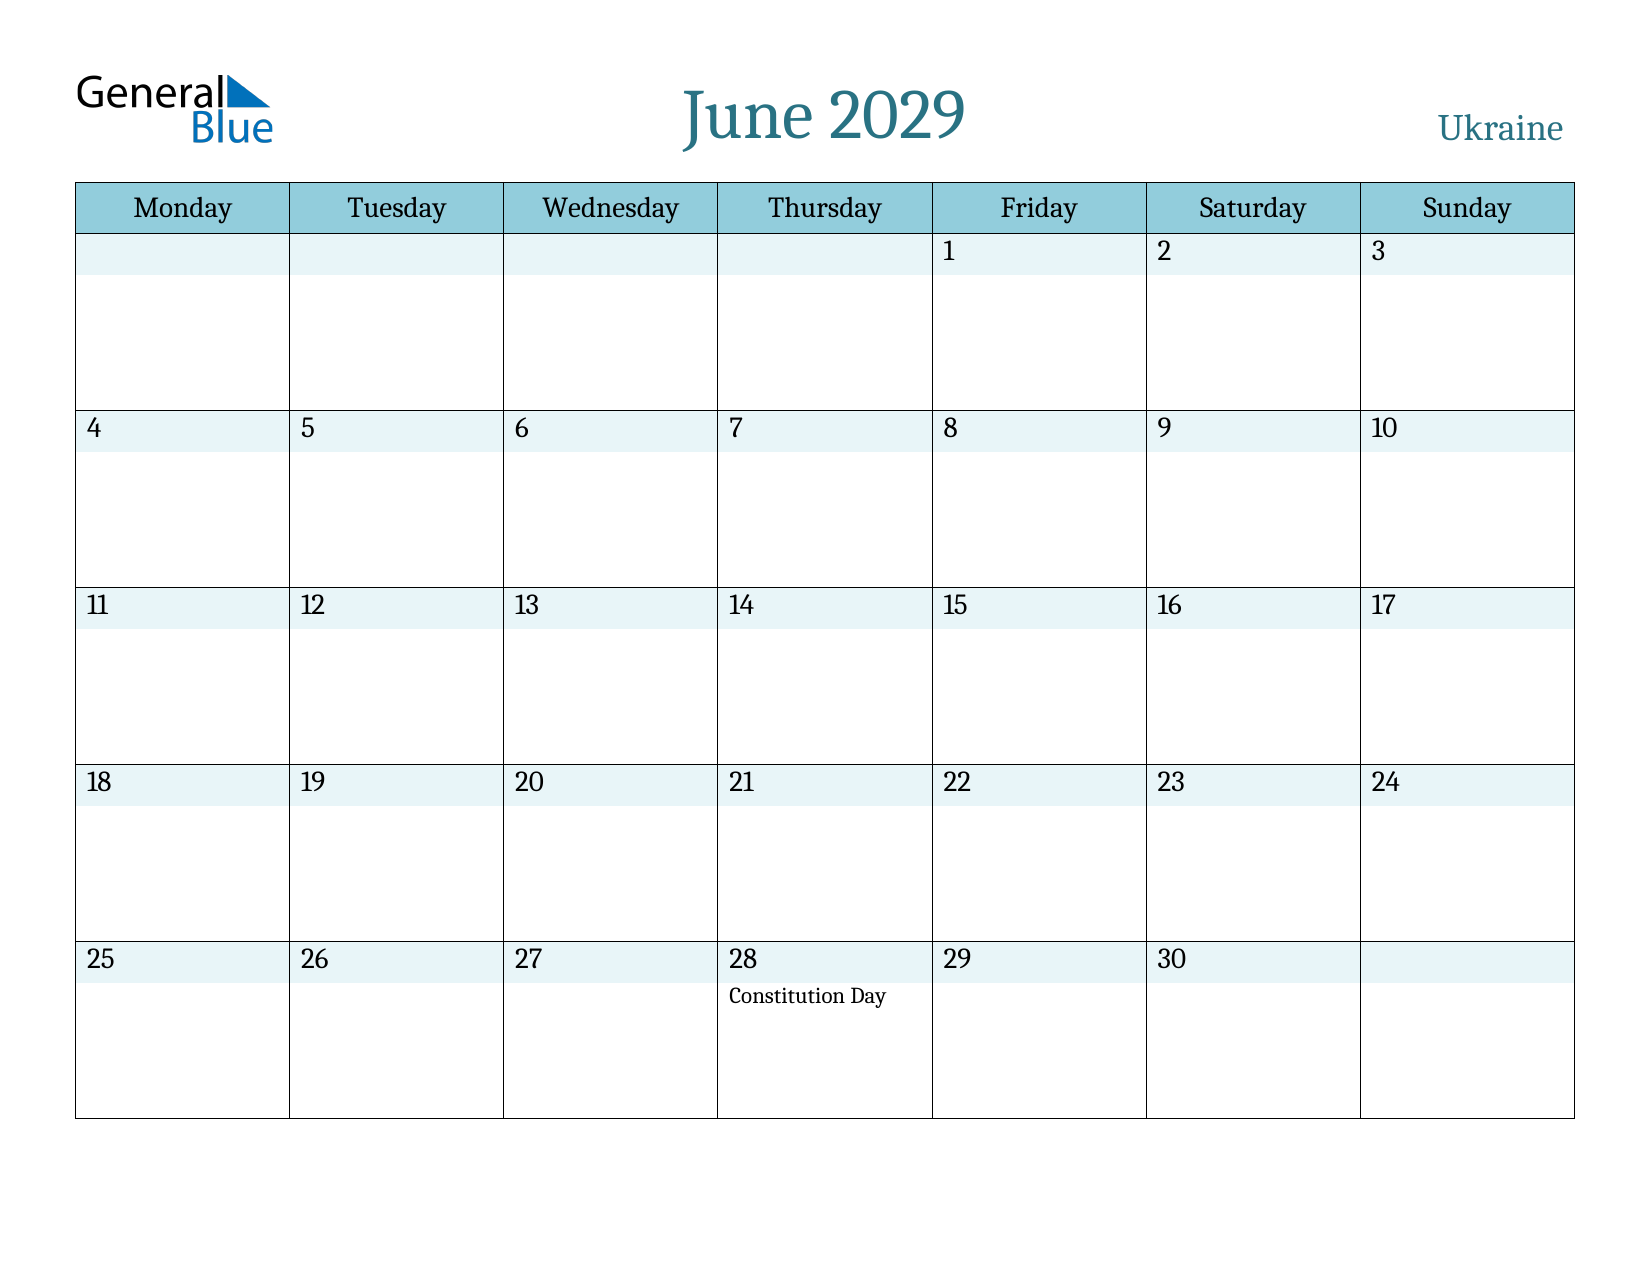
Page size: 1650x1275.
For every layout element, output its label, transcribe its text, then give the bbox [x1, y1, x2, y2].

table_cell [1361, 275, 1574, 410]
table_cell 24 [1361, 765, 1574, 806]
table_cell [290, 983, 503, 1118]
table_cell 22 [933, 765, 1146, 806]
table_cell 13 [504, 588, 717, 629]
table_cell [76, 275, 289, 410]
table_cell 9 [1147, 411, 1360, 452]
table_cell 11 [76, 588, 289, 629]
table_cell 19 [290, 765, 503, 806]
table_cell [504, 452, 717, 587]
table_cell 12 [290, 588, 503, 629]
table_cell Sunday [1361, 183, 1574, 233]
table_cell [290, 234, 503, 275]
table_cell [504, 629, 717, 764]
table_cell Saturday [1147, 183, 1360, 233]
table_cell [933, 806, 1146, 941]
table_cell [504, 275, 717, 410]
table_cell [1147, 452, 1360, 587]
table_cell [290, 275, 503, 410]
table_cell 28 [718, 942, 932, 983]
table_cell 21 [718, 765, 932, 806]
table_cell 27 [504, 942, 717, 983]
table_cell 30 [1147, 942, 1360, 983]
table_cell [718, 806, 932, 941]
table_cell [76, 452, 289, 587]
table_cell Wednesday [504, 183, 717, 233]
table_cell [1147, 806, 1360, 941]
table_cell [718, 234, 932, 275]
table_cell 7 [718, 411, 932, 452]
table_cell 17 [1361, 588, 1574, 629]
table_cell [290, 452, 503, 587]
table_cell [504, 234, 717, 275]
table_cell [933, 275, 1146, 410]
table_cell [1361, 629, 1574, 764]
table_cell 1 [933, 234, 1146, 275]
table_cell [76, 629, 289, 764]
table_cell 29 [933, 942, 1146, 983]
table_cell [1361, 942, 1574, 983]
table_cell 4 [76, 411, 289, 452]
table_cell [718, 452, 932, 587]
table_cell [1361, 983, 1574, 1118]
table_cell Constitution Day [718, 983, 932, 1118]
table_cell 20 [504, 765, 717, 806]
table_cell 2 [1147, 234, 1360, 275]
table_cell [1361, 452, 1574, 587]
table_cell [933, 983, 1146, 1118]
table_cell [718, 275, 932, 410]
table_cell [718, 629, 932, 764]
table_cell [76, 806, 289, 941]
table_cell 16 [1147, 588, 1360, 629]
table_cell Friday [933, 183, 1146, 233]
table_cell 3 [1361, 234, 1574, 275]
table_cell [290, 806, 503, 941]
table_cell [76, 983, 289, 1118]
table_cell [290, 629, 503, 764]
table_cell 8 [933, 411, 1146, 452]
table_cell [1361, 806, 1574, 941]
table_cell Monday [76, 183, 289, 233]
table_cell 6 [504, 411, 717, 452]
table_cell 25 [76, 942, 289, 983]
table_header [76, 75, 503, 182]
table_cell [1147, 275, 1360, 410]
picture [77, 75, 273, 143]
table_cell [1147, 629, 1360, 764]
table_cell 10 [1361, 411, 1574, 452]
table_cell [1147, 983, 1360, 1118]
table_cell 18 [76, 765, 289, 806]
table_cell [933, 452, 1146, 587]
table_cell Tuesday [290, 183, 503, 233]
table_cell [76, 234, 289, 275]
table_cell 14 [718, 588, 932, 629]
table_cell [504, 806, 717, 941]
table_cell [504, 983, 717, 1118]
table_cell 15 [933, 588, 1146, 629]
table_cell 26 [290, 942, 503, 983]
table_cell 23 [1147, 765, 1360, 806]
table_cell Thursday [718, 183, 932, 233]
table_header June 2029 [504, 75, 1146, 182]
table_header Ukraine [1146, 75, 1574, 182]
table_cell [933, 629, 1146, 764]
table_cell 5 [290, 411, 503, 452]
